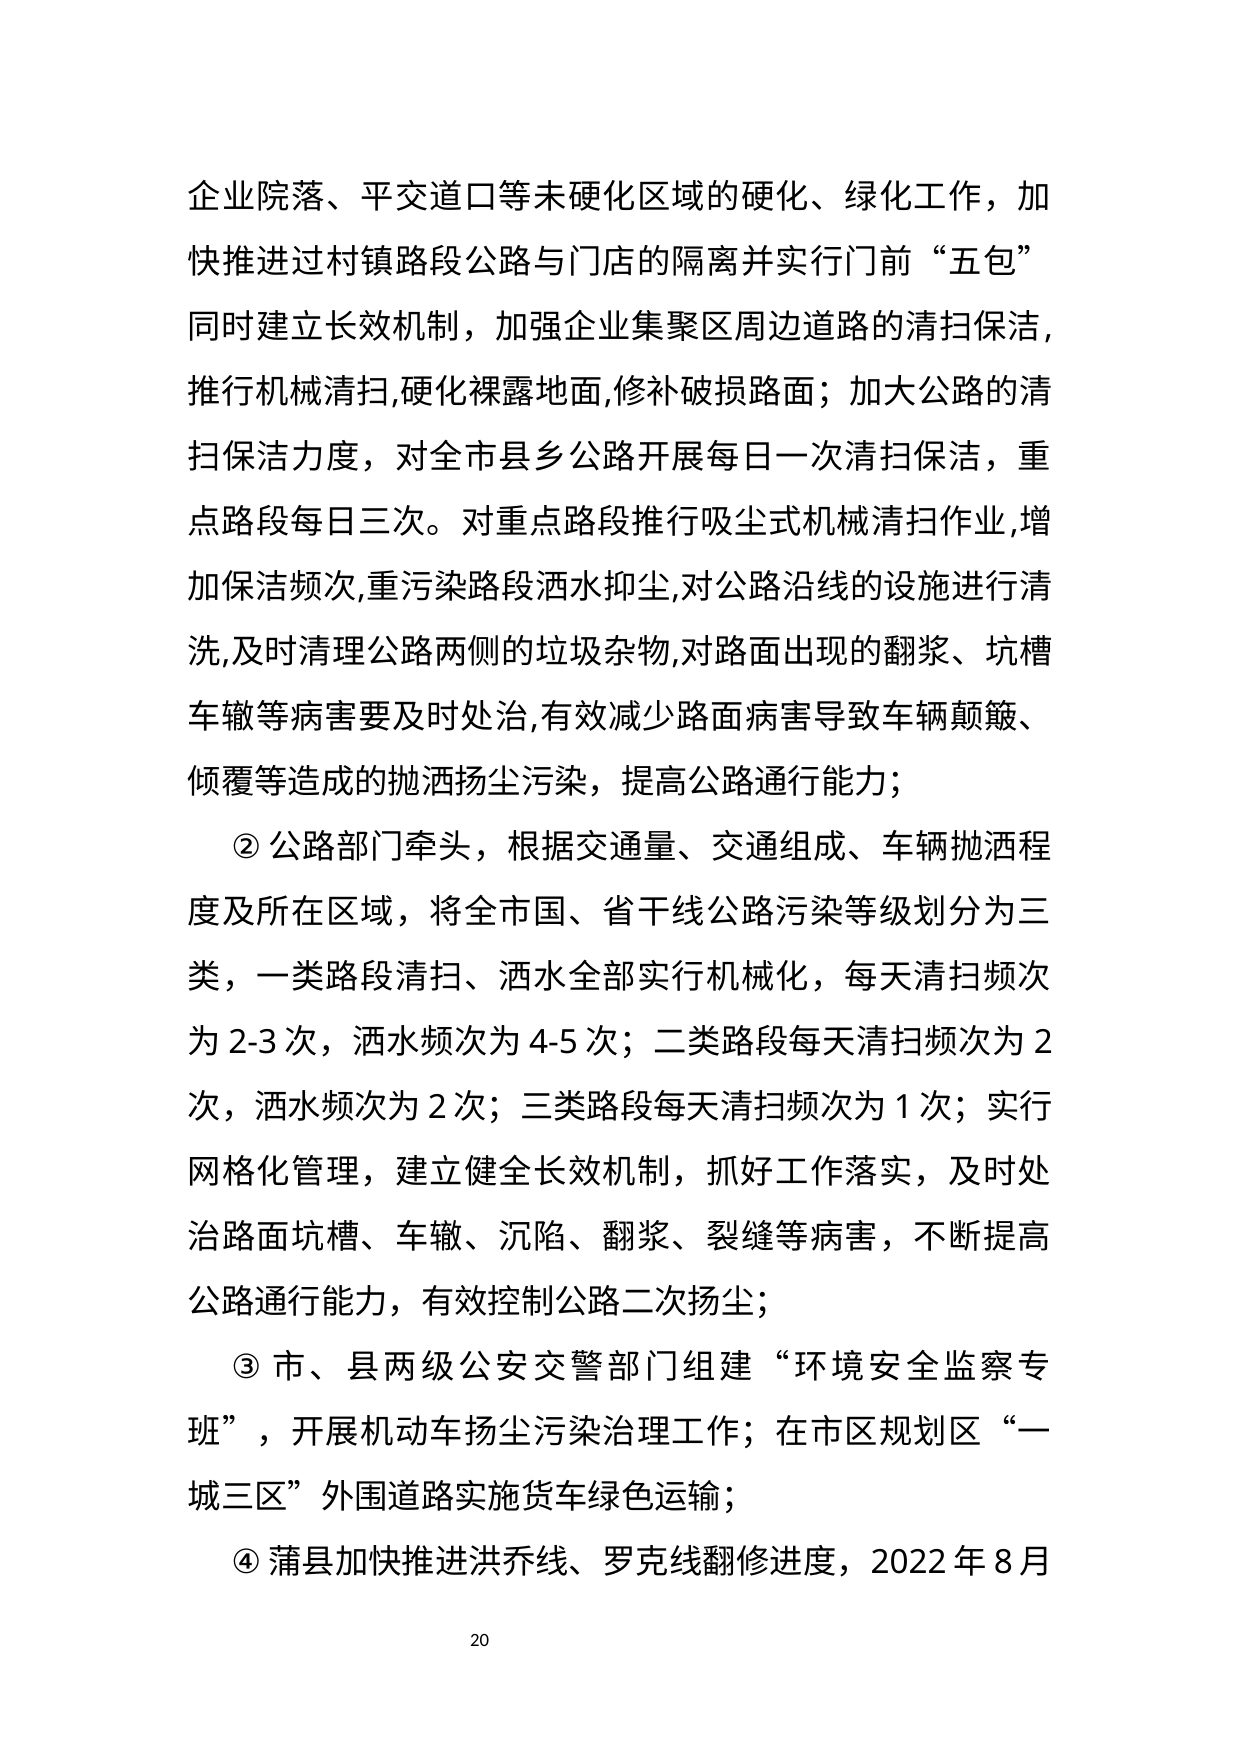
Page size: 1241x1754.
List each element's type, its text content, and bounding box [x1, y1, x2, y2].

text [187, 1527, 1053, 1592]
text ②公路部门牵头，根据交通量、交通组成、车辆抛洒程度及所在区域，将全市国、省干线公路污染等级划分为三类，一类路段清扫、洒水全部实行机械化，每天清扫频次为2-3次，洒水频次为4-5次；二类路段每天清扫频次为2次，洒水频次为2次；三类路段每天清扫频次为1次；实行网格化管理，建立健全长效机制，抓好工作落实，及时处治路面坑槽、车辙、沉陷、翻浆、裂缝等病害，不断提高公路通行能力，有效控制公路二次扬尘； [187, 812, 1053, 1332]
text ③市、县两级公安交警部门组建“环境安全监察专班”，开展机动车扬尘污染治理工作；在市区规划区“一城三区”外围道路实施货车绿色运输； [187, 1332, 1053, 1527]
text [187, 162, 1053, 812]
